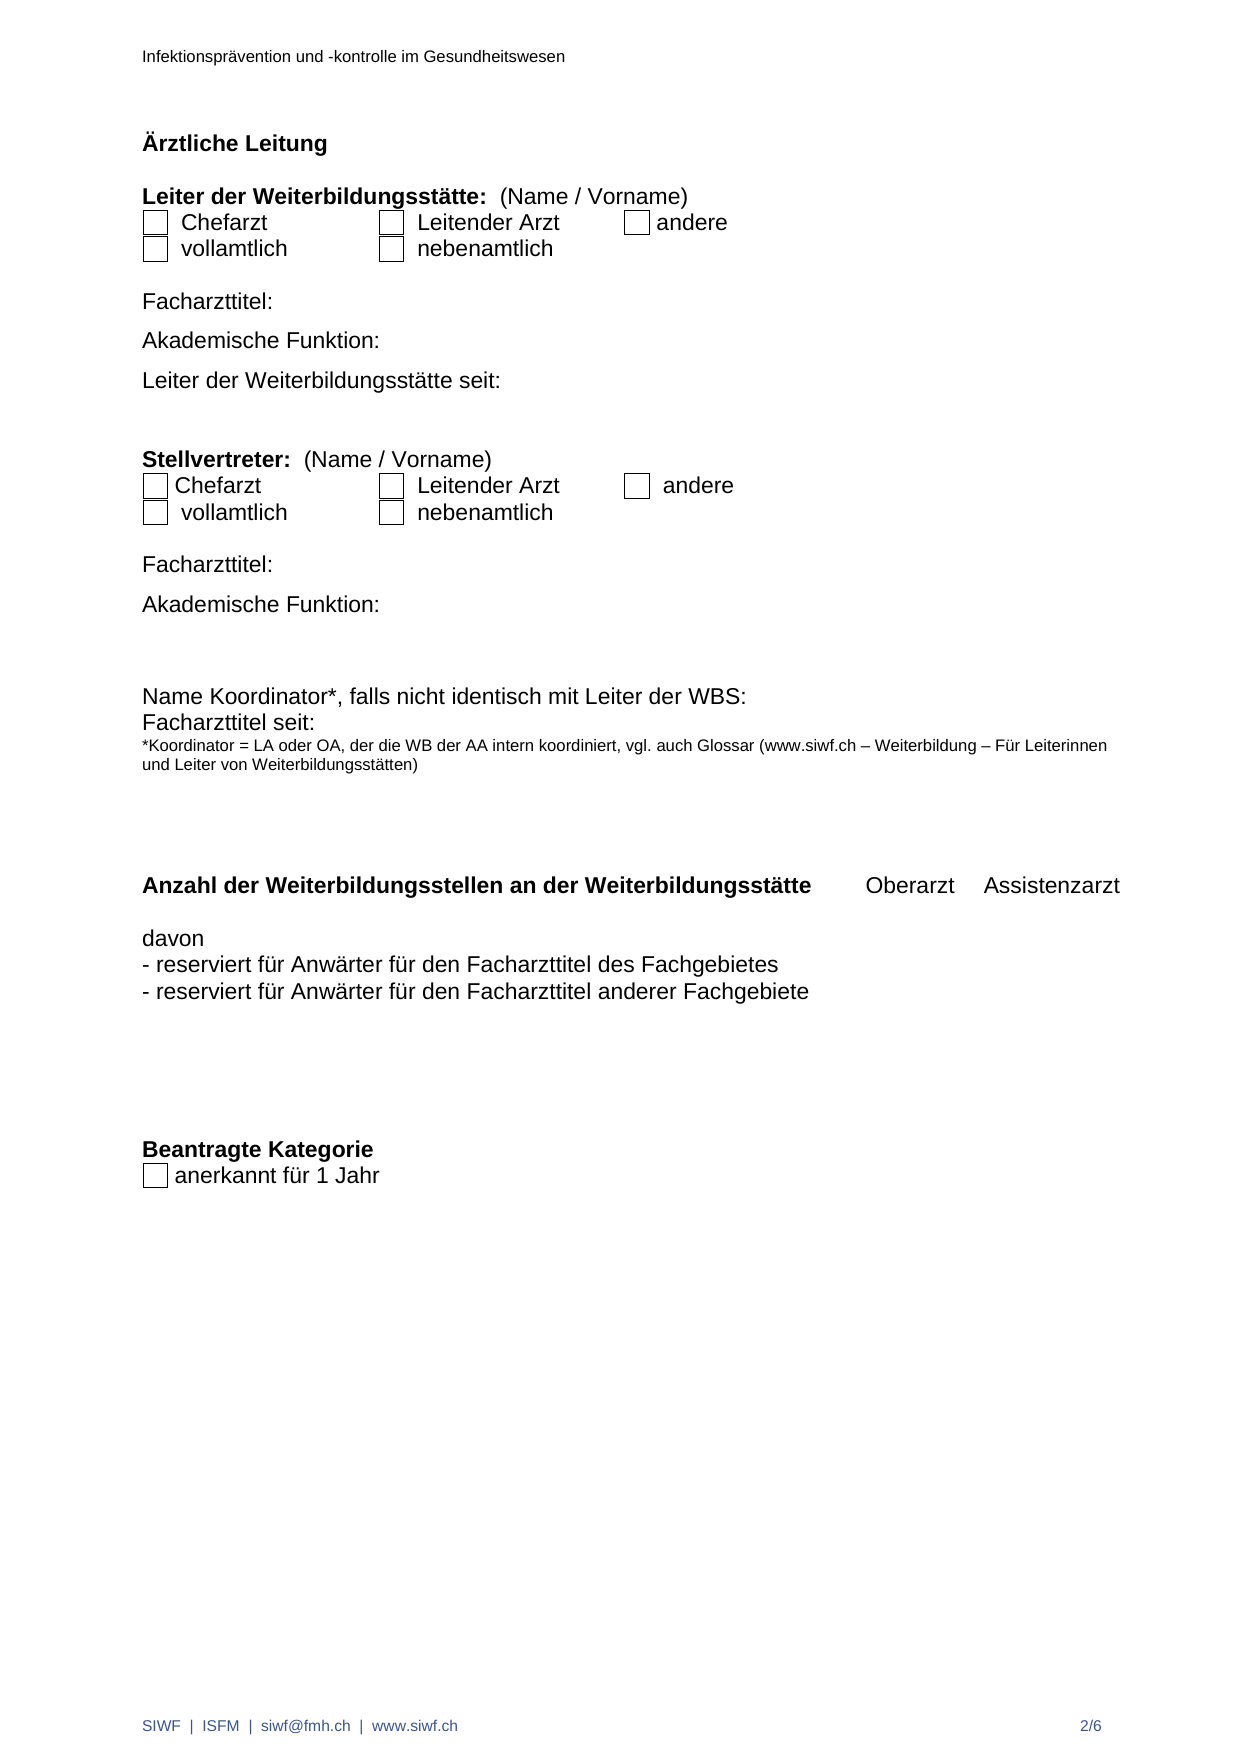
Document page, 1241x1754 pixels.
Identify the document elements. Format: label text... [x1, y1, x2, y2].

text Ärztliche Leitung [142, 130, 1124, 156]
text Anzahl der Weiterbildungsstellen an der Weiterbildungsstätte Oberarzt Assistenzarzt [142, 872, 1124, 899]
text *Koordinator = LA oder OA, der die WB der AA intern koordiniert, vgl. auch Glossar (www.siwf.ch – Weiterbildung – Für Leiterinnen und Leiter von Weiterbildungsstätten) [142, 736, 1124, 774]
text Stellvertreter: (Name / Vorname) [142, 446, 1124, 472]
text vollamtlich nebenamtlich [142, 499, 1124, 525]
text - reserviert für Anwärter für den Facharzttitel anderer Fachgebiete [142, 978, 1124, 1004]
text Chefarzt Leitender Arzt andere [142, 209, 1124, 235]
text vollamtlich nebenamtlich [142, 235, 1124, 262]
text Beantragte Kategorie [142, 1136, 1124, 1162]
text Chefarzt Leitender Arzt andere [142, 472, 1124, 499]
text Leiter der Weiterbildungsstätte: (Name / Vorname) [142, 183, 1124, 209]
text Facharzttitel seit: [142, 709, 1124, 736]
text Akademische Funktion: [142, 591, 1124, 617]
text Facharzttitel: [142, 288, 1124, 314]
text davon [142, 925, 1124, 951]
text Facharzttitel: [142, 551, 1124, 578]
text Akademische Funktion: [142, 327, 1124, 354]
text - reserviert für Anwärter für den Facharzttitel des Fachgebietes [142, 951, 1124, 978]
text Leiter der Weiterbildungsstätte seit: [142, 367, 1124, 393]
text anerkannt für 1 Jahr [142, 1162, 1124, 1188]
text Name Koordinator*, falls nicht identisch mit Leiter der WBS: [142, 683, 1124, 709]
